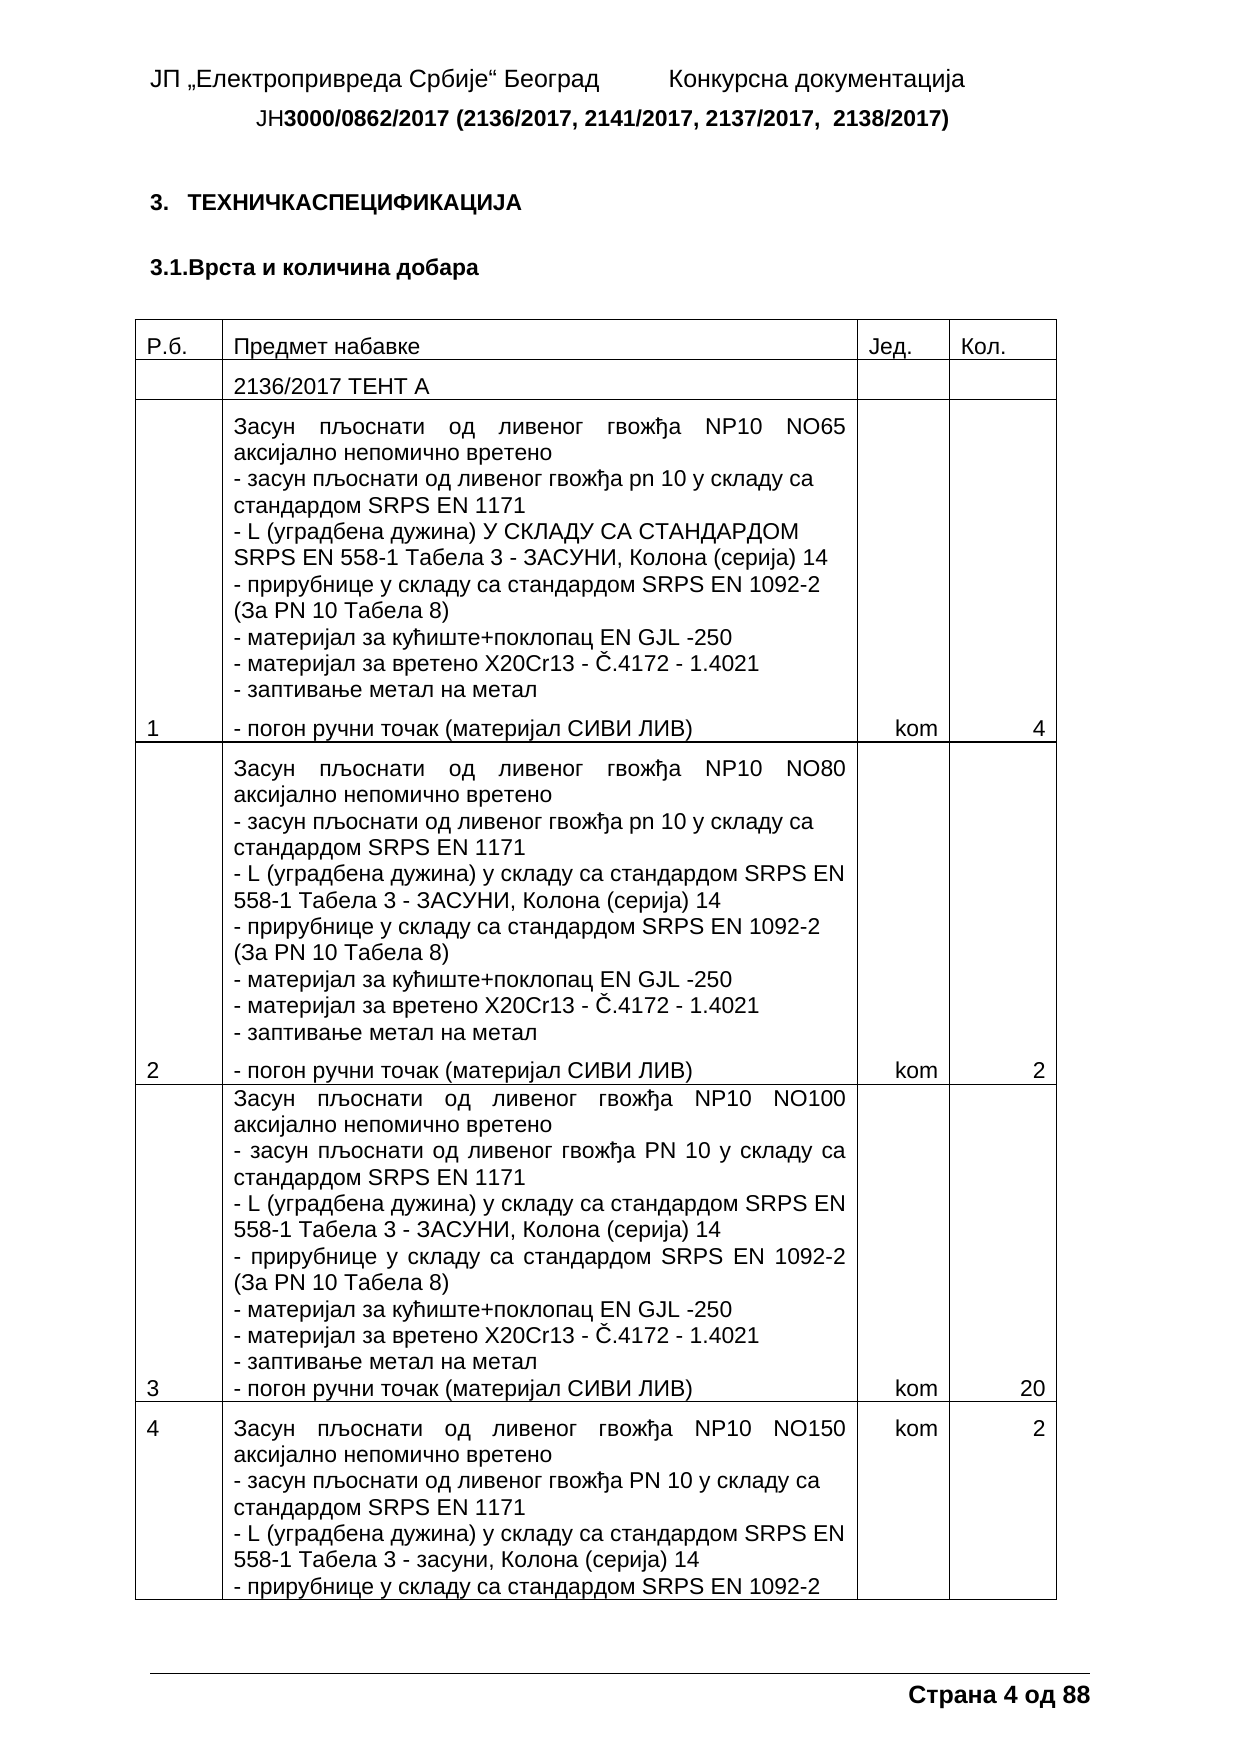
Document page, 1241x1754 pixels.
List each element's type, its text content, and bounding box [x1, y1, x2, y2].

table_cell 2 [950, 743, 1056, 1084]
table_cell 2136/2017 ТЕНТ А [223, 360, 857, 399]
table_cell kom [858, 400, 949, 741]
table_cell Засун пљоснати од ливеног гвожђа NP10 NO100 аксијално непомично вретено - засун пљоснати од ливеног гвожђа PN 10 у складу са стандардом SRPS EN 1171 - L (уградбена дужина) у складу са стандардом SRPS EN 558-1 Табела 3 - ЗАСУНИ, Колона (серија) 14 - прирубнице у складу са стандардом SRPS EN 1092-2 (За PN 10 Табела 8) - материјал за кућиште+поклопац EN GJL -250 - материјал за вретено X20Cr13 - Č.4172 - 1.4021 - заптивање метал на метал - погон ручни точак (материјал СИВИ ЛИВ) [223, 1085, 857, 1401]
table_header Јед. [858, 320, 949, 359]
table_cell 2 [950, 1402, 1056, 1599]
table_cell 1 [136, 400, 222, 741]
table_cell kom [858, 1085, 949, 1401]
table_cell 4 [136, 1402, 222, 1599]
table_cell kom [858, 743, 949, 1084]
subtitle ТЕХНИЧКАСПЕЦИФИКАЦИЈА [150, 189, 1090, 215]
table_header Кол. [950, 320, 1056, 359]
table_cell [858, 360, 949, 399]
table_cell kom [858, 1402, 949, 1599]
table_cell 3 [136, 1085, 222, 1401]
table_cell 20 [950, 1085, 1056, 1401]
table_cell 4 [950, 400, 1056, 741]
table_header Р.б. [136, 320, 222, 359]
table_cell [223, 1402, 857, 1599]
table_header Предмет набавке [223, 320, 857, 359]
table_cell [136, 360, 222, 399]
table_cell 2 [136, 743, 222, 1084]
table_cell [950, 360, 1056, 399]
subtitle 3.1.Врста и количина добара [150, 254, 1090, 280]
table_cell Засун пљоснати од ливеног гвожђа NP10 NO65 аксијално непомично вретено - засун пљоснати од ливеног гвожђа pn 10 у складу са стандардом SRPS EN 1171 - L (уградбена дужина) У СКЛАДУ СА СТАНДАРДОМ SRPS EN 558-1 Табела 3 - ЗАСУНИ, Колона (серија) 14 - прирубнице у складу са стандардом SRPS EN 1092-2 (За PN 10 Табела 8) - материјал за кућиште+поклопац EN GJL -250 - материјал за вретено X20Cr13 - Č.4172 - 1.4021 - заптивање метал на метал - погон ручни точак (материјал СИВИ ЛИВ) [223, 400, 857, 741]
table_cell Засун пљоснати од ливеног гвожђа NP10 NO80 аксијално непомично вретено - засун пљоснати од ливеног гвожђа pn 10 у складу са стандардом SRPS EN 1171 - L (уградбена дужина) у складу са стандардом SRPS EN 558-1 Табела 3 - ЗАСУНИ, Колона (серија) 14 - прирубнице у складу са стандардом SRPS EN 1092-2 (За PN 10 Табела 8) - материјал за кућиште+поклопац EN GJL -250 - материјал за вретено X20Cr13 - Č.4172 - 1.4021 - заптивање метал на метал - погон ручни точак (материјал СИВИ ЛИВ) [223, 743, 857, 1084]
